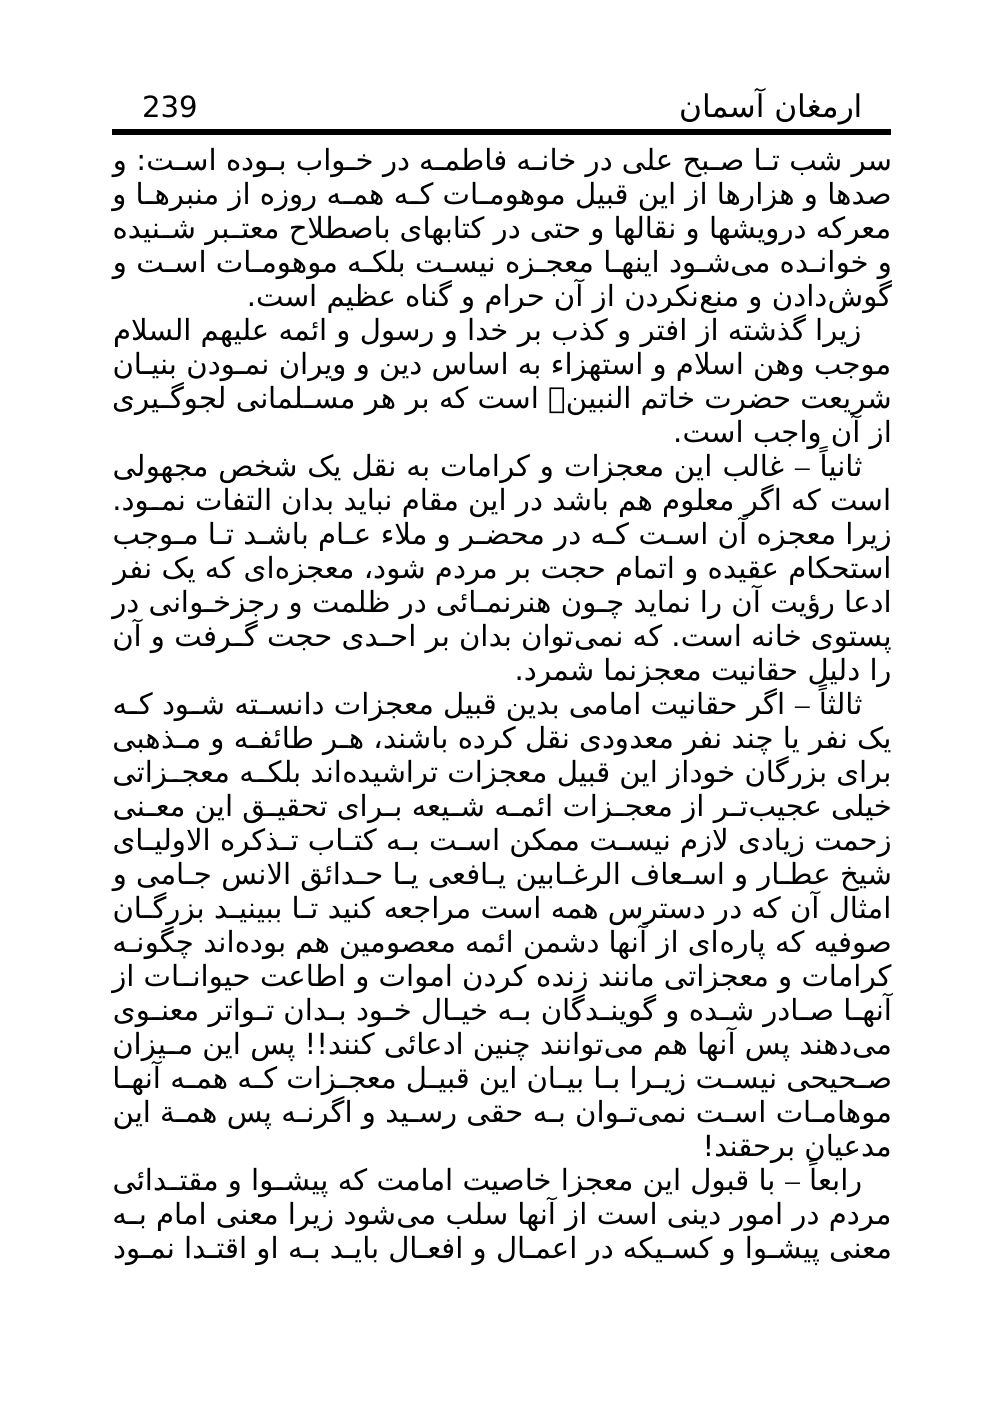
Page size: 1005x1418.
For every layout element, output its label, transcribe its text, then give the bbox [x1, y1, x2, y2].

text زیرا گذشته از افتر و کذب بر خدا و رسول و ائمه علیهم السلام موجب وهن اسلام و استهزاء به اساس دین و ویران‌ نمودن بنیان شریعت حضرت خاتم النبین است که بر هر مسلمانی لجوگیری از آن واجب است. [112, 313, 892, 449]
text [112, 144, 892, 313]
text ثالثاً – اگر حقانیت امامی بدین قبیل معجزات دانسته شود که یک نفر یا چند نفر معدودی نقل کرده باشند، هر طائفه و مذهبی برای بزرگان خوداز این قبیل معجزات تراشیده‌اند بلکه معجزاتی خیلی عجیب‌تر از معجزات ائمه شیعه برای تحقیق این معنی زحمت زیادی لازم نیست ممکن است به کتاب تذکره الاولیای شیخ عطار و اسعاف الرغابین یافعی یا حدائق الانس جامی و امثال آن که در دسترس همه است مراجعه کنید تا ببینید بزرگان صوفیه که پاره‌ای از آنها دشمن ائمه معصومین هم بوده‌اند چگونه کرامات و معجزاتی مانند زنده ‌کردن اموات و اطاعت حیوانات از آنها صادر شده و گویندگان به خیال خود بدان تواتر معنوی می‌دهند پس آنها هم می‌توانند چنین ادعائی کنند!! پس این میزان صحیحی نیست زیرا با بیان این قبیل معجزات که همه آنها موهامات است نمی‌توان به حقی رسید و اگرنه پس همة این مدعیان برحقند! [112, 687, 892, 1163]
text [112, 1163, 892, 1265]
text ثانیاً – غالب این معجزات و کرامات به نقل یک شخص مجهولی است که اگر معلوم هم باشد در این مقام نباید بدان التفات نمود. زیرا معجزه آن است که در محضر و ملاء عام باشد تا موجب استحکام عقیده و اتمام حجت بر مردم شود، معجزه‌ای که یک نفر ادعا رؤیت آن را نماید چون هنرنمائی در ظلمت و رجزخوانی در پستوی خانه است. که نمی‌توان بدان بر احدی حجت گرفت و آن را دلیل حقانیت معجزنما شمرد. [112, 449, 892, 687]
